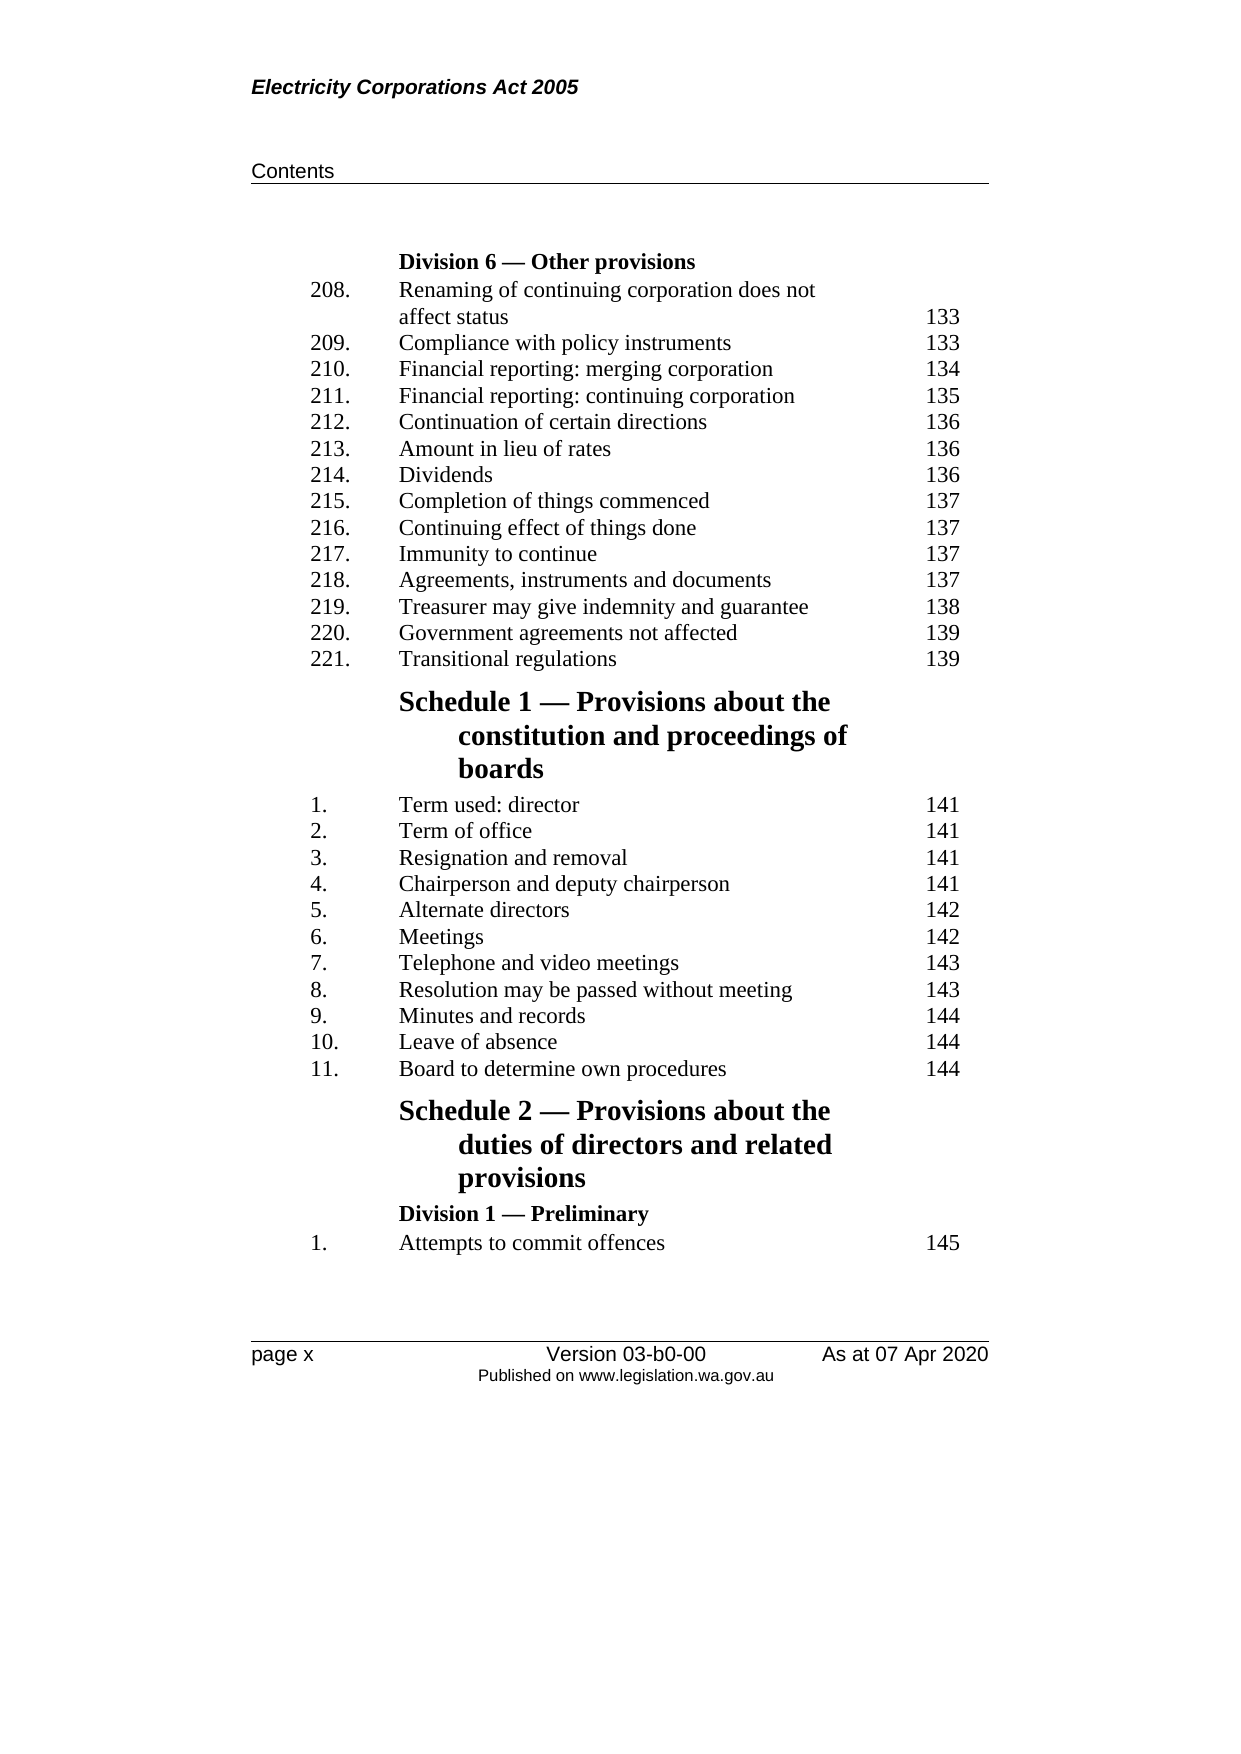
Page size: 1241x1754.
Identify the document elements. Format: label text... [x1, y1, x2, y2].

text 1. Attempts to commit offences 145 [310, 1229, 871, 1255]
text 219. Treasurer may give indemnity and guarantee 138 [310, 593, 871, 619]
text 214. Dividends 136 [310, 461, 871, 487]
text 1. Term used: director 141 [310, 791, 871, 817]
text 11. Board to determine own procedures 144 [310, 1055, 871, 1081]
text 6. Meetings 142 [310, 923, 871, 949]
text 213. Amount in lieu of rates 136 [310, 434, 871, 461]
text 9. Minutes and records 144 [310, 1002, 871, 1028]
text 3. Resignation and removal 141 [310, 844, 871, 870]
text 5. Alternate directors 142 [310, 897, 871, 923]
text 218. Agreements, instruments and documents 137 [310, 566, 871, 593]
text Schedule 2 — Provisions about the duties of directors and related provisions [399, 1093, 871, 1194]
text 216. Continuing effect of things done 137 [310, 514, 871, 540]
text 10. Leave of absence 144 [310, 1028, 871, 1055]
text 7. Telephone and video meetings 143 [310, 949, 871, 976]
text Schedule 1 — Provisions about the constitution and proceedings of boards [399, 684, 871, 785]
text 8. Resolution may be passed without meeting 143 [310, 976, 871, 1002]
text Division 1 — Preliminary [399, 1200, 871, 1227]
text 217. Immunity to continue 137 [310, 540, 871, 566]
text 211. Financial reporting: continuing corporation 135 [310, 382, 871, 408]
text Division 6 — Other provisions [399, 248, 871, 274]
text 220. Government agreements not affected 139 [310, 619, 871, 645]
text 221. Transitional regulations 139 [310, 645, 871, 672]
text 4. Chairperson and deputy chairperson 141 [310, 870, 871, 897]
text 208. Renaming of continuing corporation does not affect status 133 [310, 276, 871, 329]
text 210. Financial reporting: merging corporation 134 [310, 356, 871, 382]
text 209. Compliance with policy instruments 133 [310, 329, 871, 356]
text 2. Term of office 141 [310, 817, 871, 844]
text 212. Continuation of certain directions 136 [310, 408, 871, 434]
text 215. Completion of things commenced 137 [310, 487, 871, 514]
